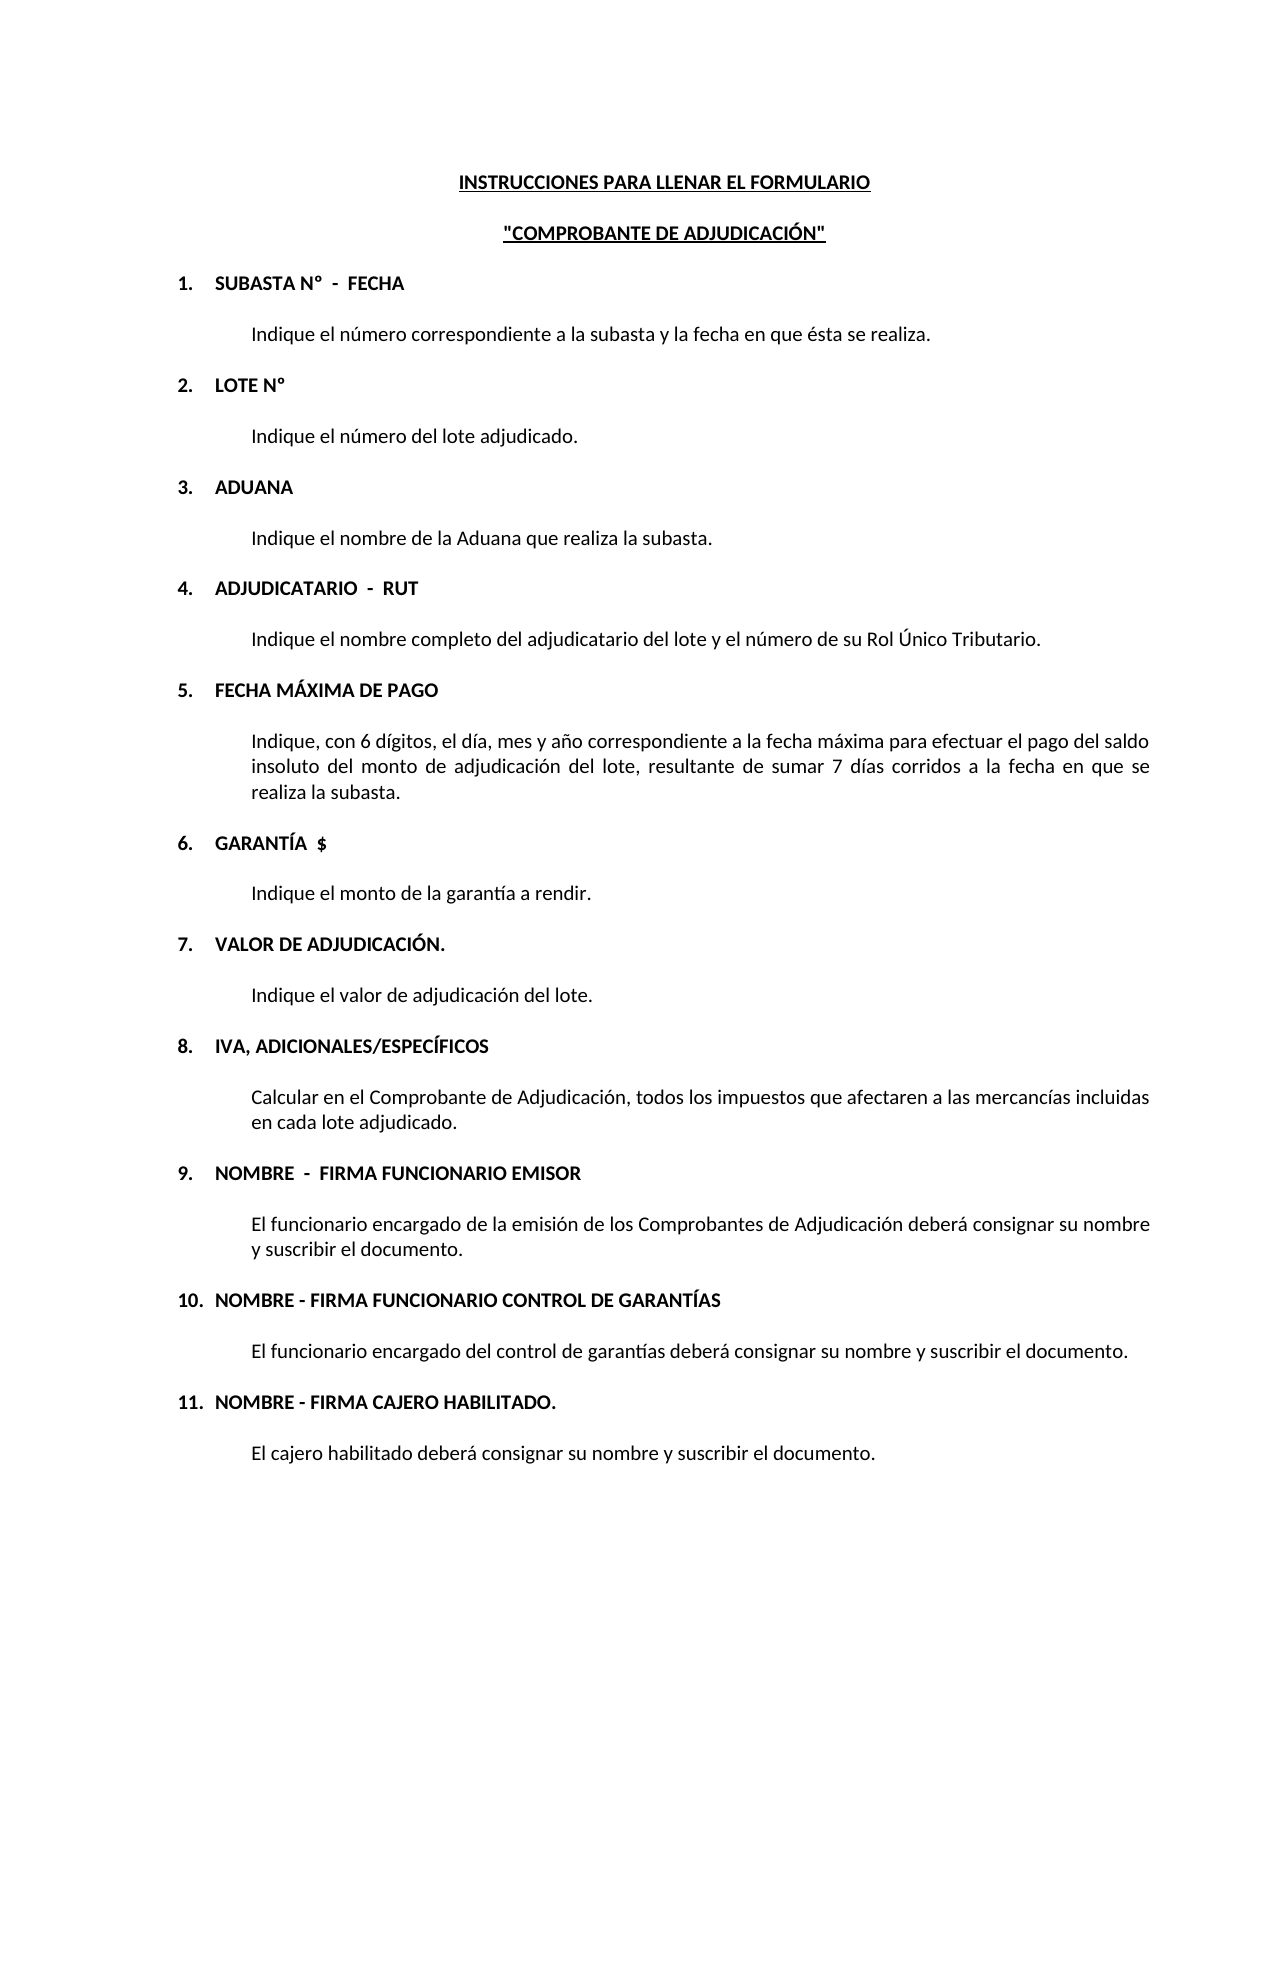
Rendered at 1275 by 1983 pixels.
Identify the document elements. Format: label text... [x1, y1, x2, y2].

list NOMBRE - FIRMA CAJERO HABILITADO. [177, 1389, 1152, 1414]
text Indique el valor de adjudicación del lote. [251, 982, 1152, 1008]
text "COMPROBANTE DE ADJUDICACIÓN" [177, 220, 1152, 245]
list SUBASTA Nº - FECHA [177, 271, 1152, 296]
text Indique el nombre de la Aduana que realiza la subasta. [251, 525, 1152, 550]
text El funcionario encargado de la emisión de los Comprobantes de Adjudicación deberá consignar su nombre y suscribir el documento. [251, 1211, 1152, 1262]
text Indique el número correspondiente a la subasta y la fecha en que ésta se realiza. [251, 321, 1152, 347]
list ADJUDICATARIO - RUT [177, 576, 1152, 601]
list NOMBRE - FIRMA FUNCIONARIO EMISOR [177, 1160, 1152, 1186]
list VALOR DE ADJUDICACIÓN. [177, 931, 1152, 957]
list ADUANA [177, 474, 1152, 499]
text El funcionario encargado del control de garantías deberá consignar su nombre y suscribir el documento. [251, 1338, 1152, 1363]
list FECHA MÁXIMA DE PAGO [177, 677, 1152, 703]
list LOTE Nº [177, 372, 1152, 398]
text INSTRUCCIONES PARA LLENAR EL FORMULARIO [177, 169, 1152, 194]
text El cajero habilitado deberá consignar su nombre y suscribir el documento. [251, 1440, 1152, 1465]
text Indique el monto de la garantía a rendir. [251, 881, 1152, 906]
text Calcular en el Comprobante de Adjudicación, todos los impuestos que afectaren a las mercancías incluidas en cada lote adjudicado. [251, 1084, 1152, 1135]
text Indique el número del lote adjudicado. [251, 423, 1152, 448]
list GARANTÍA $ [177, 830, 1152, 855]
text Indique, con 6 dígitos, el día, mes y año correspondiente a la fecha máxima para efectuar el pago del saldo insoluto del monto de adjudicación del lote, resultante de sumar 7 días corridos a la fecha en que se realiza la subasta. [251, 728, 1152, 804]
text Indique el nombre completo del adjudicatario del lote y el número de su Rol Único Tributario. [251, 626, 1152, 652]
list NOMBRE - FIRMA FUNCIONARIO CONTROL DE GARANTÍAS [177, 1287, 1152, 1313]
list IVA, ADICIONALES/ESPECÍFICOS [177, 1033, 1152, 1058]
